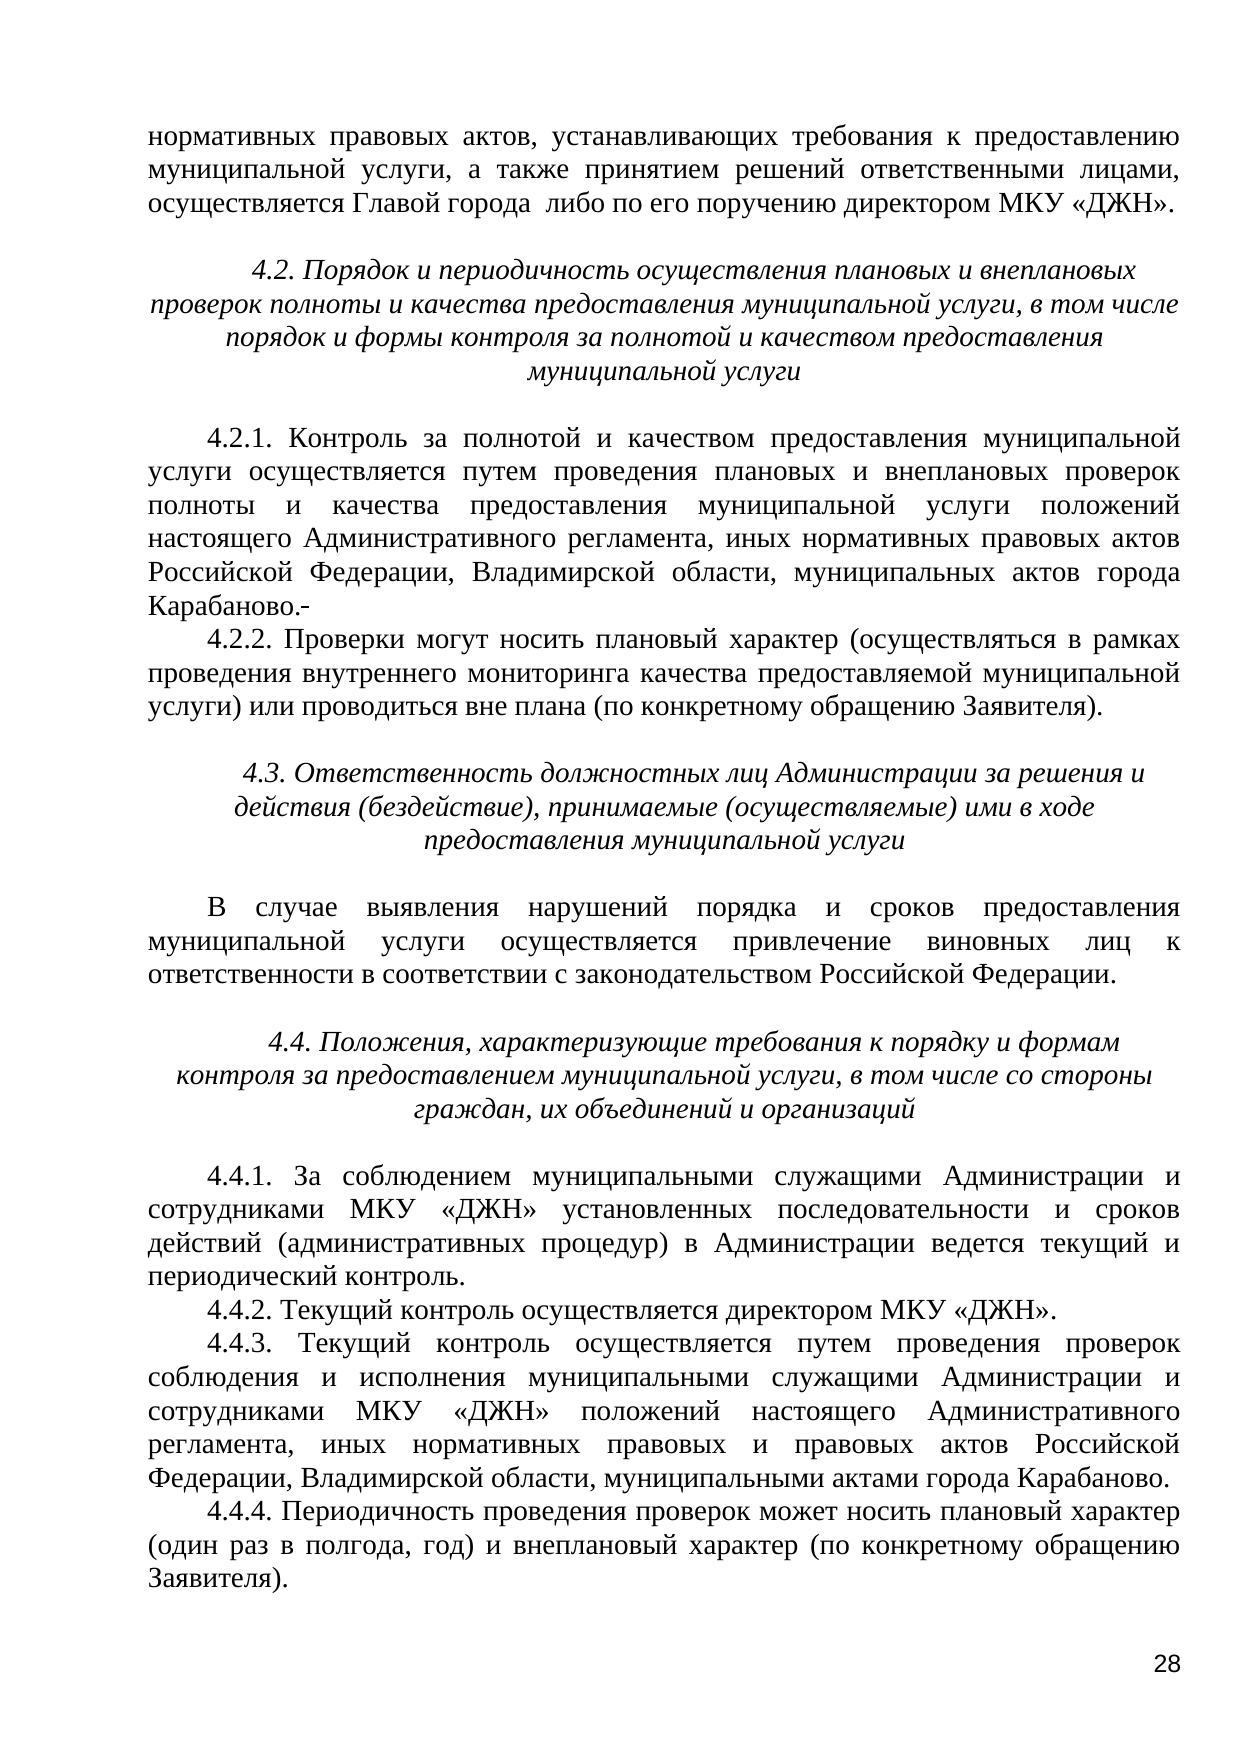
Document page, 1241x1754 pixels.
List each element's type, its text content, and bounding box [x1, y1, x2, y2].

text 4.2.2. Проверки могут носить плановый характер (осуществляться в рамках проведения внутреннего мониторинга качества предоставляемой муниципальной услуги) или проводиться вне плана (по конкретному обращению Заявителя). [148, 621, 1181, 722]
text 4.4.4. Периодичность проведения проверок может носить плановый характер (один раз в полгода, год) и внеплановый характер (по конкретному обращению Заявителя). [148, 1493, 1181, 1594]
text 4.3. Ответственность должностных лиц Администрации за решения и действия (бездействие), принимаемые (осуществляемые) ими в ходе предоставления муниципальной услуги [148, 755, 1181, 856]
text 4.4.1. За соблюдением муниципальными служащими Администрации и сотрудниками МКУ «ДЖН» установленных последовательности и сроков действий (административных процедур) в Администрации ведется текущий и периодический контроль. [148, 1158, 1181, 1292]
text 4.4.3. Текущий контроль осуществляется путем проведения проверок соблюдения и исполнения муниципальными служащими Администрации и сотрудниками МКУ «ДЖН» положений настоящего Административного регламента, иных нормативных правовых и правовых актов Российской Федерации, Владимирской области, муниципальными актами города Карабаново. [148, 1326, 1181, 1493]
text 4.4. Положения, характеризующие требования к порядку и формам контроля за предоставлением муниципальной услуги, в том числе со стороны граждан, их объединений и организаций [148, 1024, 1181, 1124]
text 4.4.2. Текущий контроль осуществляется директором МКУ «ДЖН». [148, 1292, 1181, 1326]
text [148, 118, 1181, 219]
text 4.2. Порядок и периодичность осуществления плановых и внеплановых проверок полноты и качества предоставления муниципальной услуги, в том числе порядок и формы контроля за полнотой и качеством предоставления муниципальной услуги [148, 252, 1181, 386]
text В случае выявления нарушений порядка и сроков предоставления муниципальной услуги осуществляется привлечение виновных лиц к ответственности в соответствии с законодательством Российской Федерации. [148, 889, 1181, 990]
text 4.2.1. Контроль за полнотой и качеством предоставления муниципальной услуги осуществляется путем проведения плановых и внеплановых проверок полноты и качества предоставления муниципальной услуги положений настоящего Административного регламента, иных нормативных правовых актов Российской Федерации, Владимирской области, муниципальных актов города Карабаново. [148, 420, 1181, 621]
